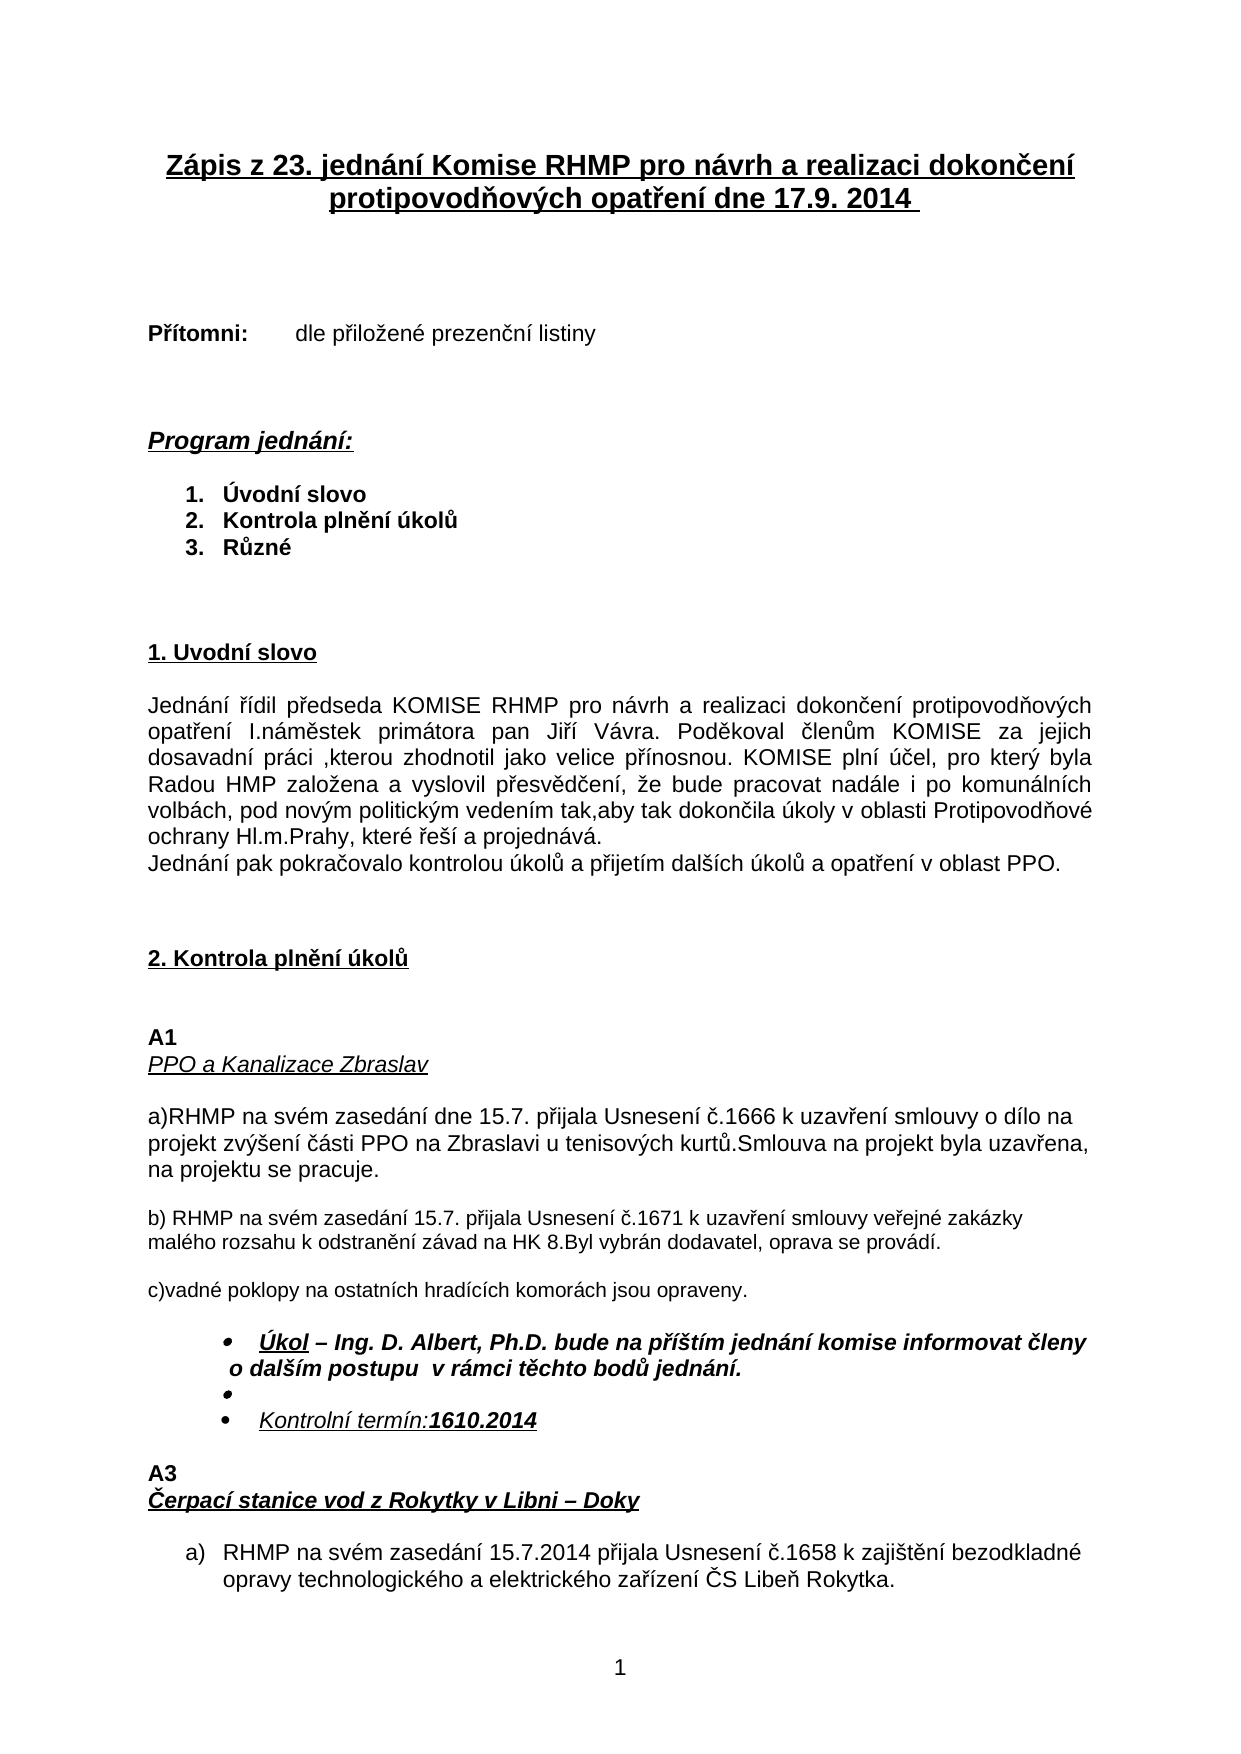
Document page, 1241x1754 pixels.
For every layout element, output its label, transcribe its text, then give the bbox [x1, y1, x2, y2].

text A1 [148, 1024, 1092, 1051]
text c)vadné poklopy na ostatních hradících komorách jsou opraveny. [148, 1278, 1092, 1302]
list Úvodní slovo [185, 481, 1092, 507]
list Kontrola plnění úkolů [185, 507, 1092, 533]
text b) RHMP na svém zasedání 15.7. přijala Usnesení č.1671 k uzavření smlouvy veřejné zakázky malého rozsahu k odstranění závad na HK 8.Byl vybrán dodavatel, oprava se provádí. [148, 1206, 1092, 1254]
text Jednání pak pokračovalo kontrolou úkolů a přijetím dalších úkolů a opatření v oblast PPO. [148, 850, 1092, 876]
list Různé [185, 533, 1092, 560]
text Přítomni: dle přiložené prezenční listiny [148, 320, 1092, 347]
text o dalším postupu v rámci těchto bodů jednání. [223, 1355, 1092, 1381]
text 2. Kontrola plnění úkolů [148, 945, 1092, 971]
text Zápis z 23. jednání Komise RHMP pro návrh a realizaci dokončení protipovodňových opatření dne 17.9. 2014 [148, 148, 1092, 215]
text PPO a Kanalizace Zbraslav [148, 1051, 1092, 1077]
list Úkol – Ing. D. Albert, Ph.D. bude na příštím jednání komise informovat členy [221, 1328, 1092, 1355]
text Čerpací stanice vod z Rokytky v Libni – Doky [148, 1487, 1092, 1513]
text 1. Uvodní slovo [148, 639, 1092, 665]
text Program jednání: [148, 426, 1092, 454]
list RHMP na svém zasedání 15.7.2014 přijala Usnesení č.1658 k zajištění bezodkladné opravy technologického a elektrického zařízení ČS Libeň Rokytka. [185, 1539, 1092, 1592]
list Kontrolní termín:1610.2014 [221, 1407, 1092, 1434]
text A3 [148, 1460, 1092, 1487]
text a)RHMP na svém zasedání dne 15.7. přijala Usnesení č.1666 k uzavření smlouvy o dílo na projekt zvýšení části PPO na Zbraslavi u tenisových kurtů.Smlouva na projekt byla uzavřena, na projektu se pracuje. [148, 1103, 1092, 1182]
text Jednání řídil předseda KOMISE RHMP pro návrh a realizaci dokončení protipovodňových opatření I.náměstek primátora pan Jiří Vávra. Poděkoval členům KOMISE za jejich dosavadní práci ,kterou zhodnotil jako velice přínosnou. KOMISE plní účel, pro který byla Radou HMP založena a vyslovil přesvědčení, že bude pracovat nadále i po komunálních volbách, pod novým politickým vedením tak,aby tak dokončila úkoly v oblasti Protipovodňové ochrany Hl.m.Prahy, které řeší a projednává. [148, 692, 1092, 850]
